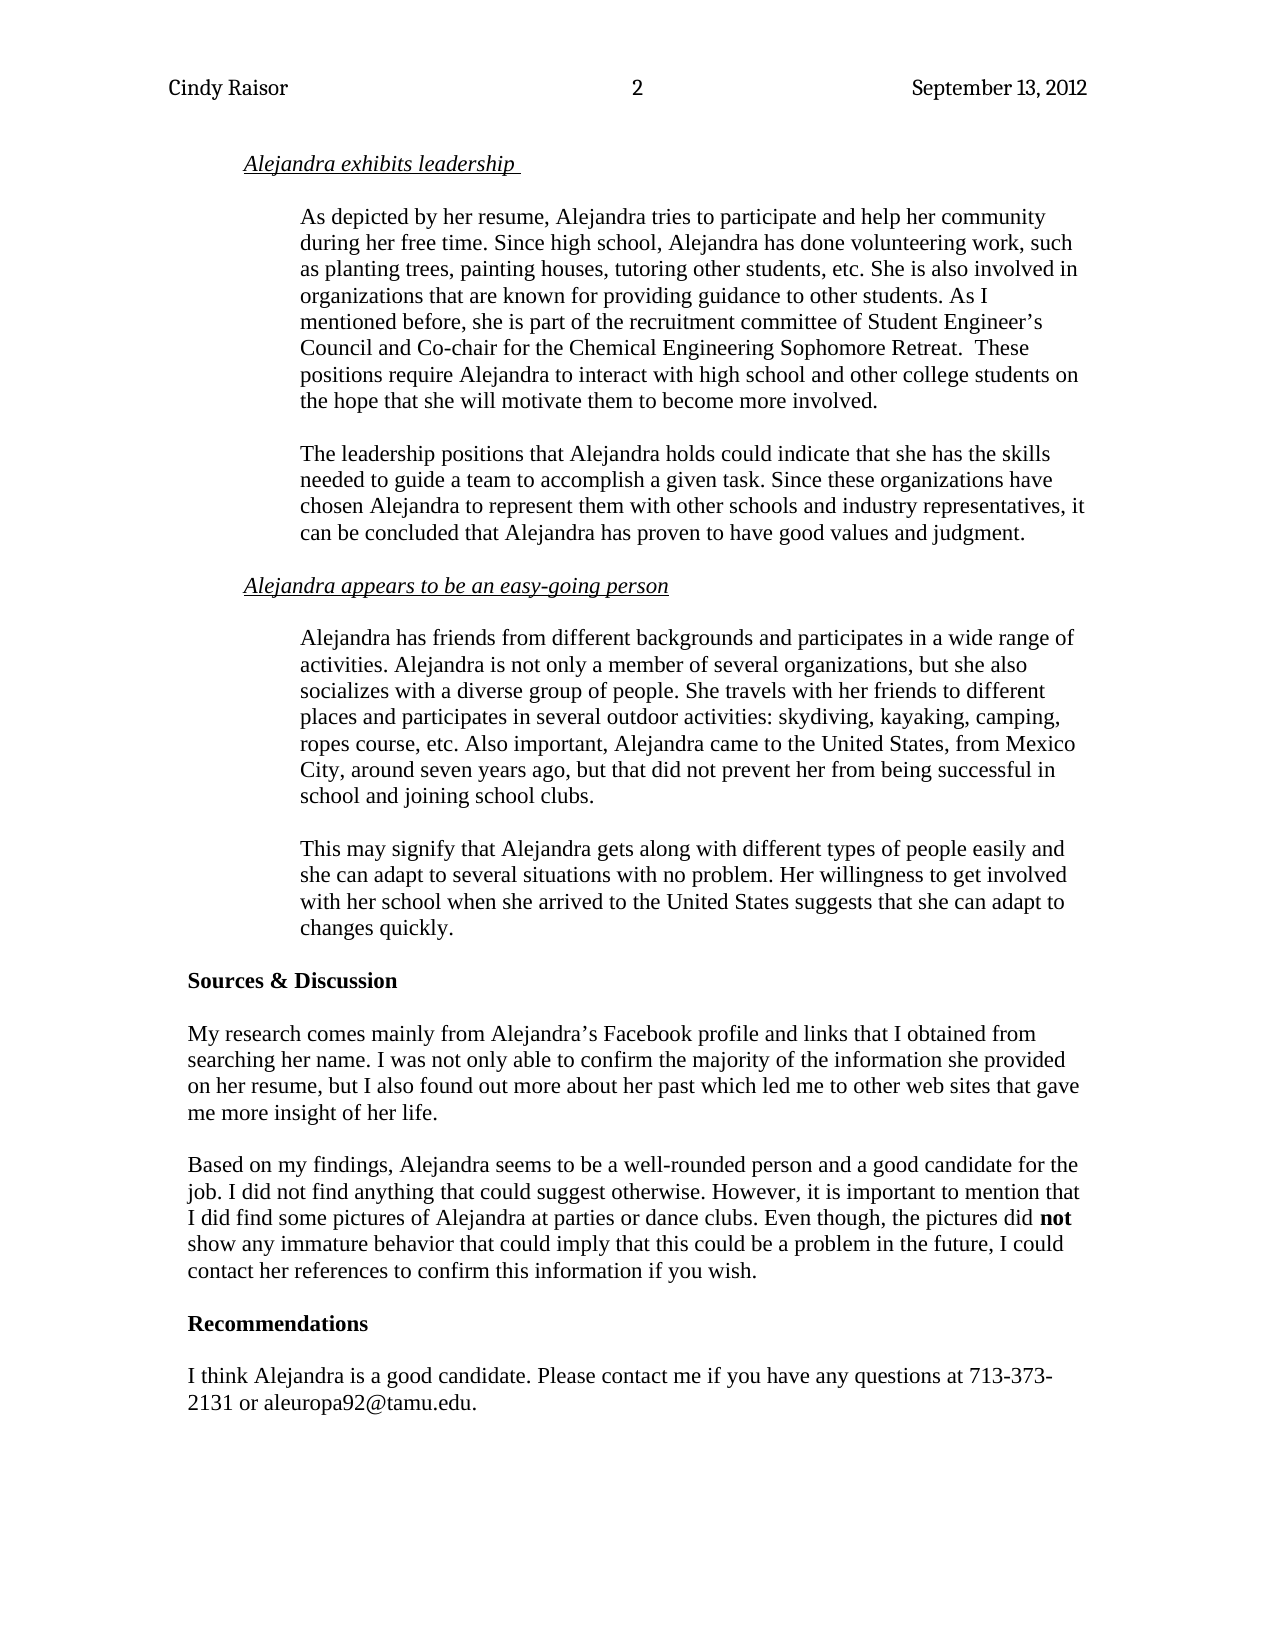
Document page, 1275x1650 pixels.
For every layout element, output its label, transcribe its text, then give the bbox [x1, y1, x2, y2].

text I think Alejandra is a good candidate. Please contact me if you have any questions at 713-373-2131 or aleuropa92@tamu.edu. [187, 1362, 1087, 1415]
text Based on my findings, Alejandra seems to be a well-rounded person and a good candidate for the job. I did not find anything that could suggest otherwise. However, it is important to mention that I did find some pictures of Alejandra at parties or dance clubs. Even though, the pictures did not show any immature behavior that could imply that this could be a problem in the future, I could contact her references to confirm this information if you wish. [187, 1151, 1087, 1283]
text Alejandra has friends from different backgrounds and participates in a wide range of activities. Alejandra is not only a member of several organizations, but she also socializes with a diverse group of people. She travels with her friends to different places and participates in several outdoor activities: skydiving, kayaking, camping, ropes course, etc. Also important, Alejandra came to the United States, from Mexico City, around seven years ago, but that did not prevent her from being successful in school and joining school clubs. [300, 624, 1087, 809]
text The leadership positions that Alejandra holds could indicate that she has the skills needed to guide a team to accomplish a given task. Since these organizations have chosen Alejandra to represent them with other schools and industry representatives, it can be concluded that Alejandra has proven to have good values and judgment. [300, 440, 1087, 545]
text Recommendations [187, 1309, 1087, 1336]
text Alejandra appears to be an easy-going person [244, 572, 1087, 598]
text My research comes mainly from Alejandra’s Facebook profile and links that I obtained from searching her name. I was not only able to confirm the majority of the information she provided on her resume, but I also found out more about her past which led me to other web sites that gave me more insight of her life. [187, 1020, 1087, 1125]
text Sources & Discussion [187, 967, 1087, 993]
text Alejandra exhibits leadership [244, 150, 1087, 176]
text This may signify that Alejandra gets along with different types of people easily and she can adapt to several situations with no problem. Her willingness to get involved with her school when she arrived to the United States suggests that she can adapt to changes quickly. [300, 835, 1087, 941]
text As depicted by her resume, Alejandra tries to participate and help her community during her free time. Since high school, Alejandra has done volunteering work, such as planting trees, painting houses, tutoring other students, etc. She is also involved in organizations that are known for providing guidance to other students. As I mentioned before, she is part of the recruitment committee of Student Engineer’s Council and Co-chair for the Chemical Engineering Sophomore Retreat. These positions require Alejandra to interact with high school and other college students on the hope that she will motivate them to become more involved. [300, 203, 1087, 413]
